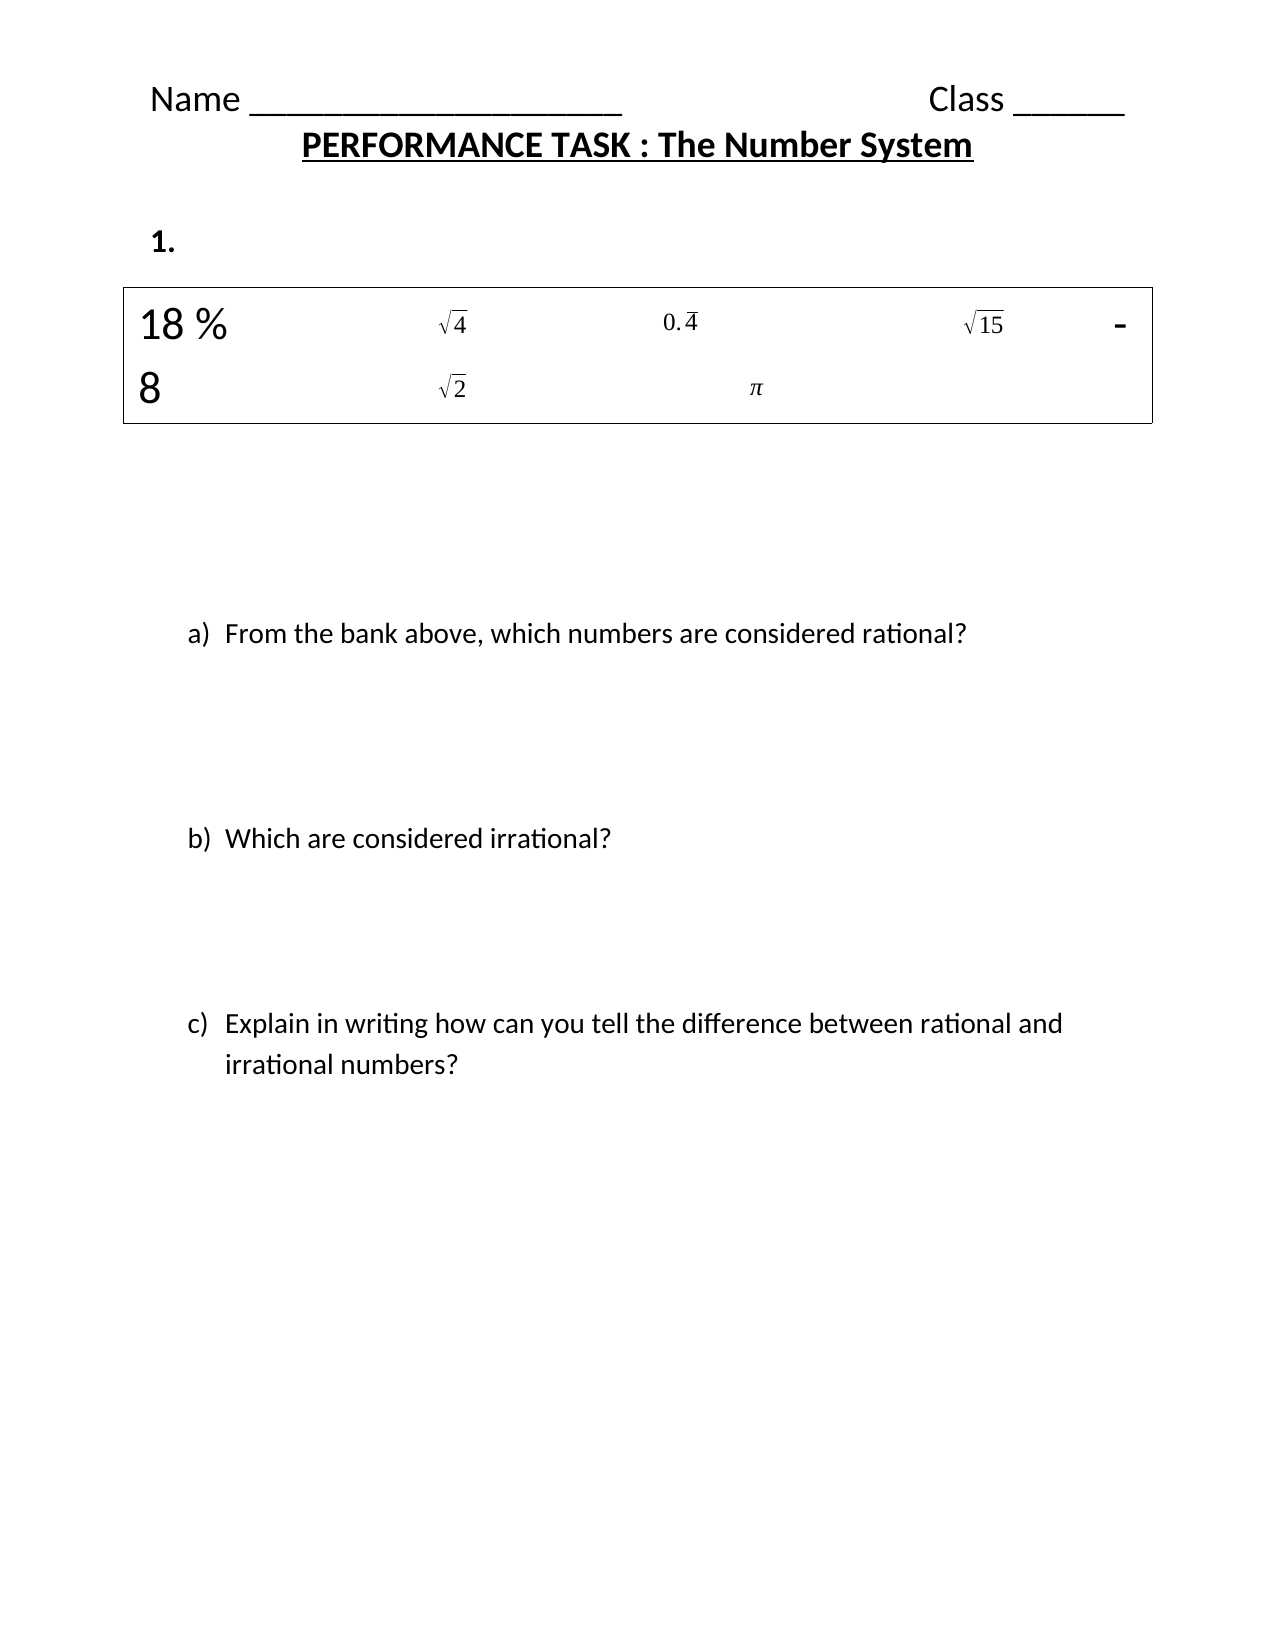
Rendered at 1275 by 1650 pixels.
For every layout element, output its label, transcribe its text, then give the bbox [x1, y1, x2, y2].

text 1. [150, 220, 1125, 260]
list Which are considered irrational? [187, 820, 1125, 856]
list From the bank above, which numbers are considered rational? [187, 615, 1125, 651]
list Explain in writing how can you tell the difference between rational and irrational numbers? [187, 1005, 1125, 1082]
